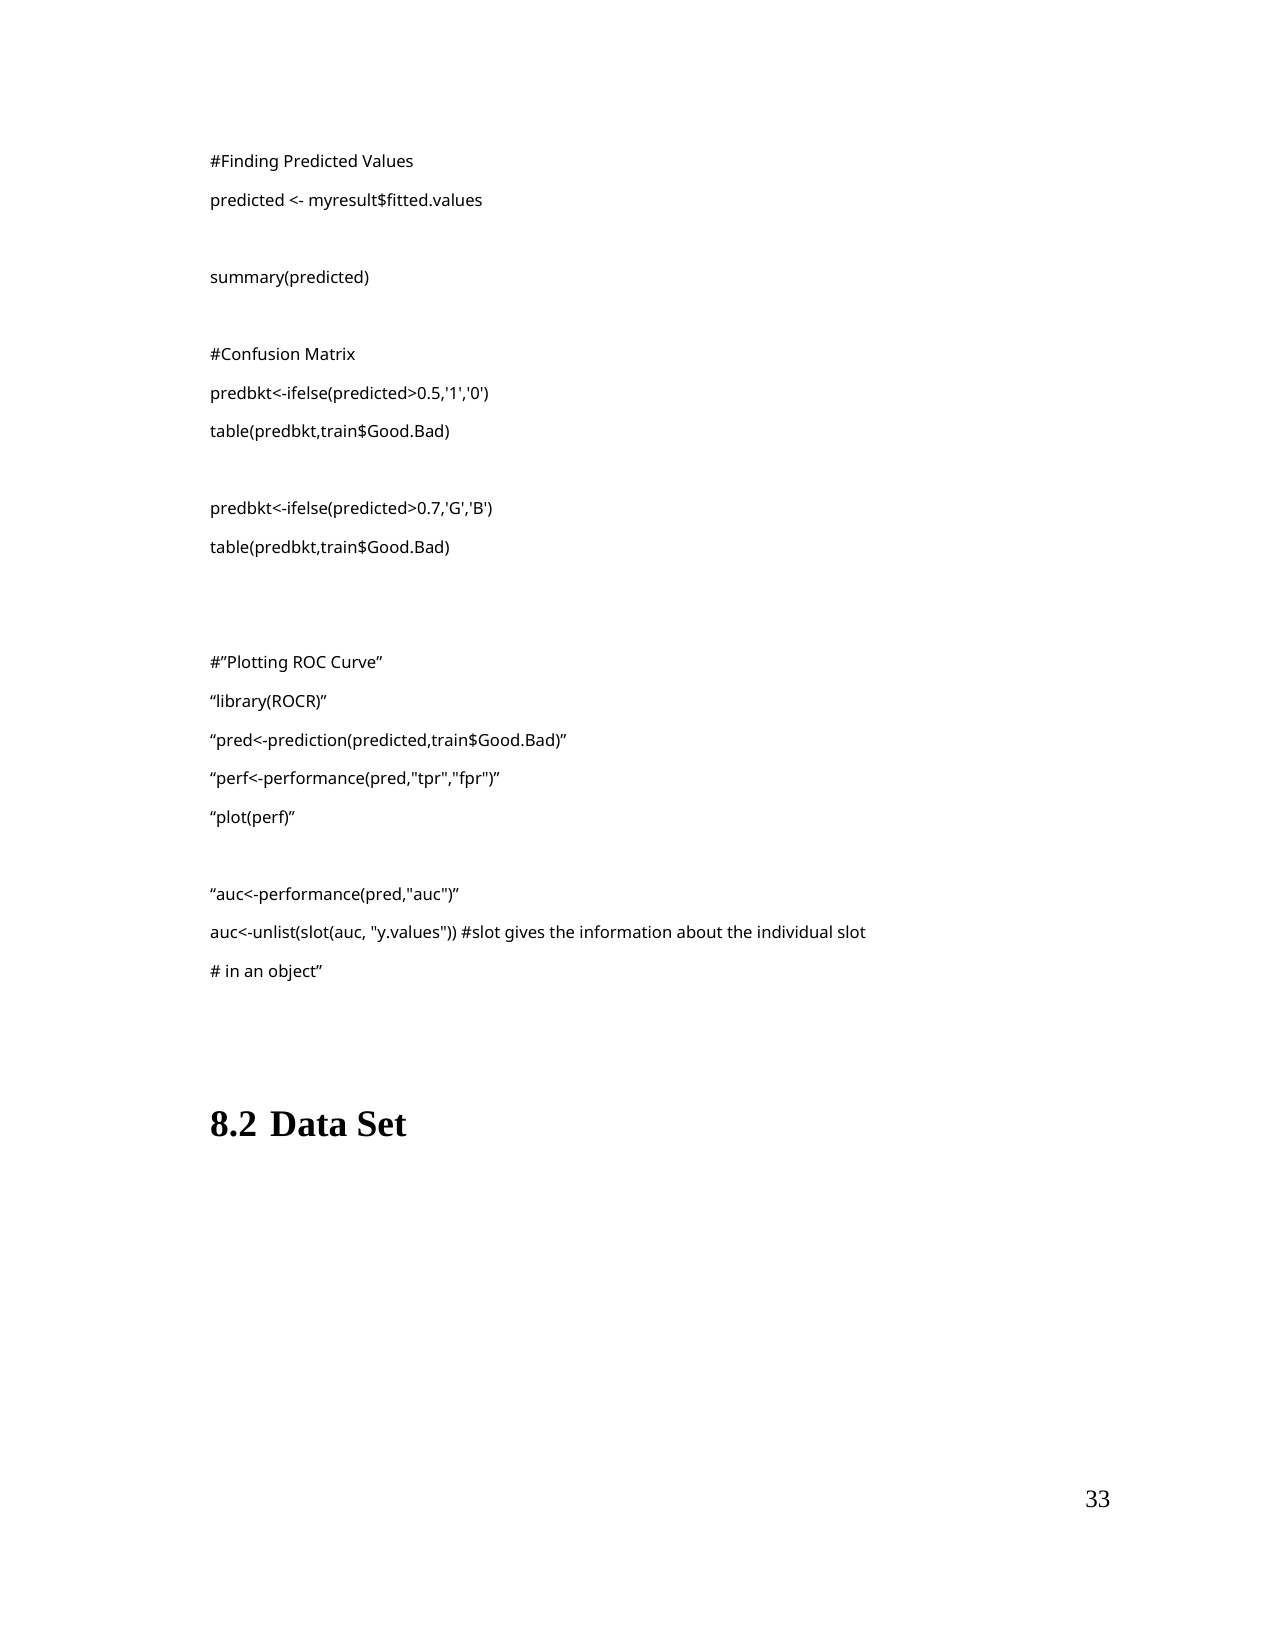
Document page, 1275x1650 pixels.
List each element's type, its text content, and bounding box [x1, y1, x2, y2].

text # in an object” [210, 959, 1110, 982]
text predbkt<-ifelse(predicted>0.5,'1','0') [210, 381, 1110, 404]
text “auc<-performance(pred,"auc")” [210, 882, 1110, 905]
text summary(predicted) [210, 266, 1110, 288]
text “library(ROCR)” [210, 689, 1110, 712]
text predbkt<-ifelse(predicted>0.7,'G','B') [210, 497, 1110, 519]
text “perf<-performance(pred,"tpr","fpr")” [210, 767, 1110, 789]
text predicted <- myresult$fitted.values [210, 188, 1110, 211]
text auc<-unlist(slot(auc, "y.values")) #slot gives the information about the individual slot [210, 921, 1110, 943]
text “plot(perf)” [210, 805, 1110, 828]
subtitle Data Set [210, 1101, 1110, 1144]
text table(predbkt,train$Good.Bad) [210, 535, 1110, 558]
text table(predbkt,train$Good.Bad) [210, 420, 1110, 442]
text #Confusion Matrix [210, 343, 1110, 365]
text “pred<-prediction(predicted,train$Good.Bad)” [210, 728, 1110, 751]
text #Finding Predicted Values [210, 150, 1110, 173]
text #”Plotting ROC Curve” [210, 651, 1110, 674]
